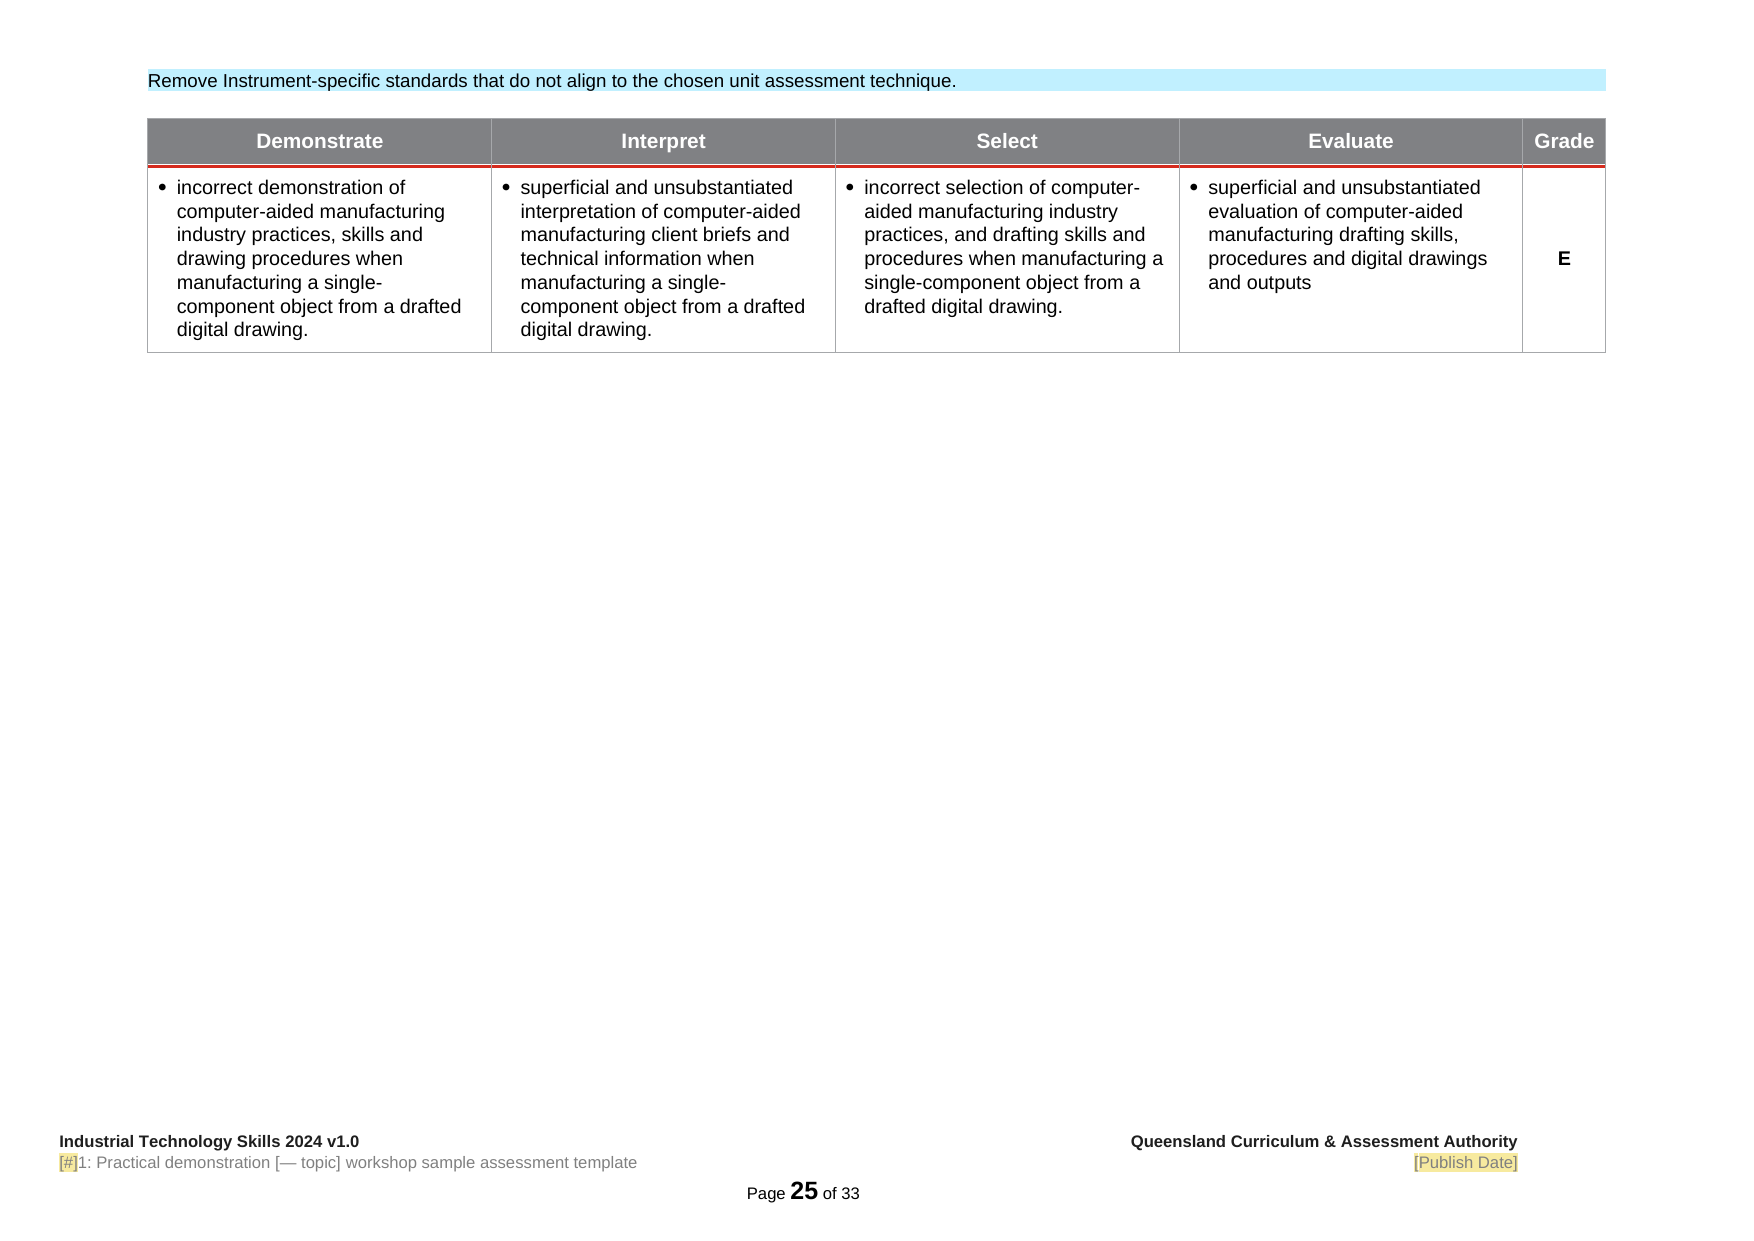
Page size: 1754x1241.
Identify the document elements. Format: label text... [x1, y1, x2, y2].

table_header Interpret [492, 119, 835, 164]
table_cell E [1523, 168, 1605, 352]
table_cell incorrect selection of computer-aided manufacturing industry practices, and drafting skills and procedures when manufacturing a single-component object from a drafted digital drawing. [836, 168, 1179, 352]
table_cell superficial and unsubstantiated interpretation of computer-aided manufacturing client briefs and technical information when manufacturing a single-component object from a drafted digital drawing. [492, 168, 835, 352]
table_header Evaluate [1180, 119, 1522, 164]
table_cell incorrect demonstration of computer-aided manufacturing industry practices, skills and drawing procedures when manufacturing a single-component object from a drafted digital drawing. [148, 168, 491, 352]
table_header Select [836, 119, 1179, 164]
table_header Demonstrate [148, 119, 491, 164]
table_header Grade [1523, 119, 1605, 164]
table_cell superficial and unsubstantiated evaluation of computer-aided manufacturing drafting skills, procedures and digital drawings and outputs [1180, 168, 1522, 352]
